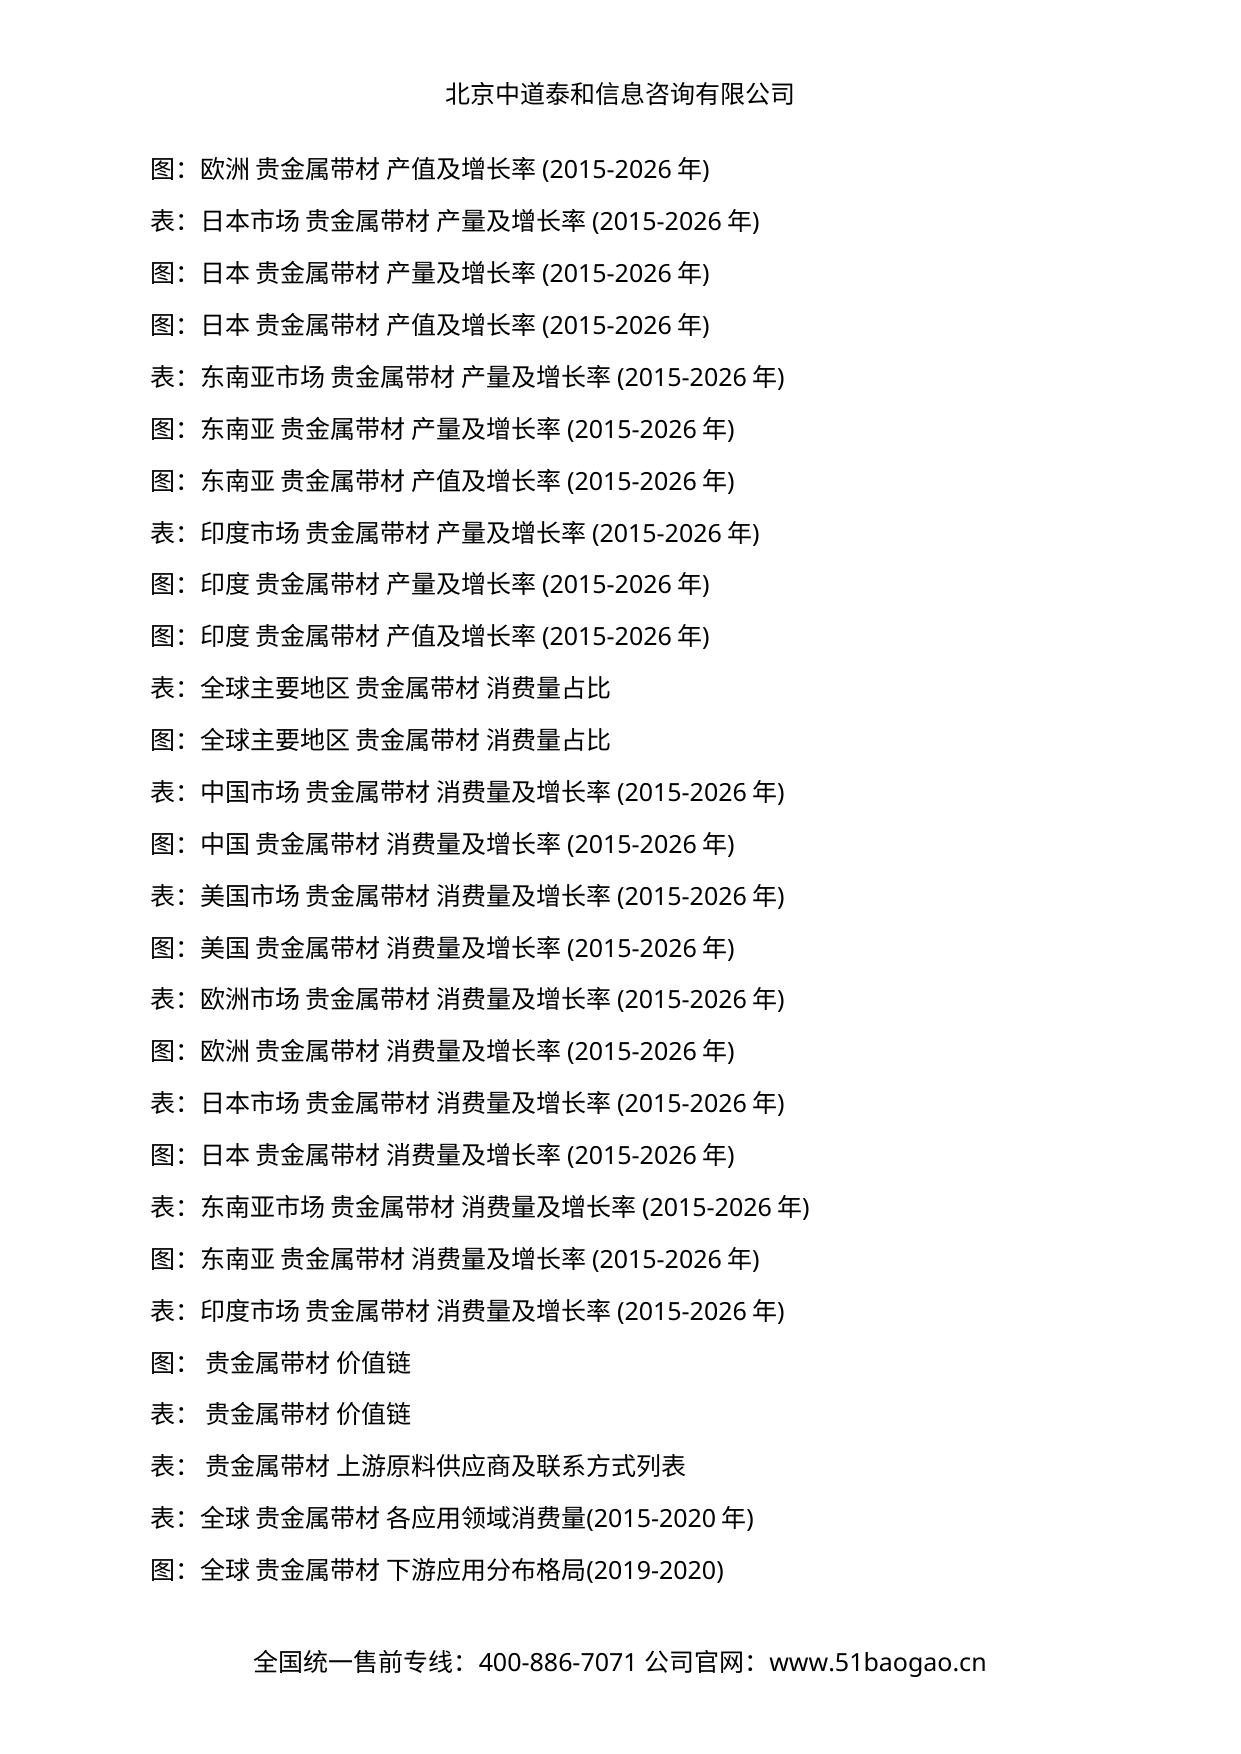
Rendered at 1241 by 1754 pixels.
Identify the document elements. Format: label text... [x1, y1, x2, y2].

text 图：印度 贵金属带材 产值及增长率 (2015-2026年) [150, 617, 1090, 653]
text 表：欧洲市场 贵金属带材 消费量及增长率 (2015-2026年) [150, 980, 1090, 1016]
text 图：印度 贵金属带材 产量及增长率 (2015-2026年) [150, 565, 1090, 601]
text 图：中国 贵金属带材 消费量及增长率 (2015-2026年) [150, 824, 1090, 861]
text 表：全球 贵金属带材 各应用领域消费量(2015-2020年) [150, 1499, 1090, 1535]
text 表：印度市场 贵金属带材 消费量及增长率 (2015-2026年) [150, 1291, 1090, 1327]
text 图：日本 贵金属带材 产值及增长率 (2015-2026年) [150, 306, 1090, 342]
text 图：全球主要地区 贵金属带材 消费量占比 [150, 721, 1090, 757]
text 图：东南亚 贵金属带材 产值及增长率 (2015-2026年) [150, 461, 1090, 497]
text 图： 贵金属带材 价值链 [150, 1343, 1090, 1379]
text 图：日本 贵金属带材 消费量及增长率 (2015-2026年) [150, 1136, 1090, 1172]
text 表： 贵金属带材 价值链 [150, 1395, 1090, 1431]
text 图：美国 贵金属带材 消费量及增长率 (2015-2026年) [150, 928, 1090, 964]
text 表：日本市场 贵金属带材 产量及增长率 (2015-2026年) [150, 202, 1090, 238]
text 表：中国市场 贵金属带材 消费量及增长率 (2015-2026年) [150, 772, 1090, 809]
text 图：日本 贵金属带材 产量及增长率 (2015-2026年) [150, 254, 1090, 290]
text 图：欧洲 贵金属带材 产值及增长率 (2015-2026年) [150, 150, 1090, 186]
text 表： 贵金属带材 上游原料供应商及联系方式列表 [150, 1447, 1090, 1483]
text 表：东南亚市场 贵金属带材 消费量及增长率 (2015-2026年) [150, 1187, 1090, 1224]
text 图：东南亚 贵金属带材 消费量及增长率 (2015-2026年) [150, 1239, 1090, 1276]
text 表：东南亚市场 贵金属带材 产量及增长率 (2015-2026年) [150, 357, 1090, 394]
text 图：东南亚 贵金属带材 产量及增长率 (2015-2026年) [150, 409, 1090, 446]
text 图：欧洲 贵金属带材 消费量及增长率 (2015-2026年) [150, 1032, 1090, 1068]
text 表：印度市场 贵金属带材 产量及增长率 (2015-2026年) [150, 513, 1090, 549]
text 表：日本市场 贵金属带材 消费量及增长率 (2015-2026年) [150, 1084, 1090, 1120]
text 表：美国市场 贵金属带材 消费量及增长率 (2015-2026年) [150, 876, 1090, 912]
text 表：全球主要地区 贵金属带材 消费量占比 [150, 669, 1090, 705]
text 图：全球 贵金属带材 下游应用分布格局(2019-2020) [150, 1551, 1090, 1587]
